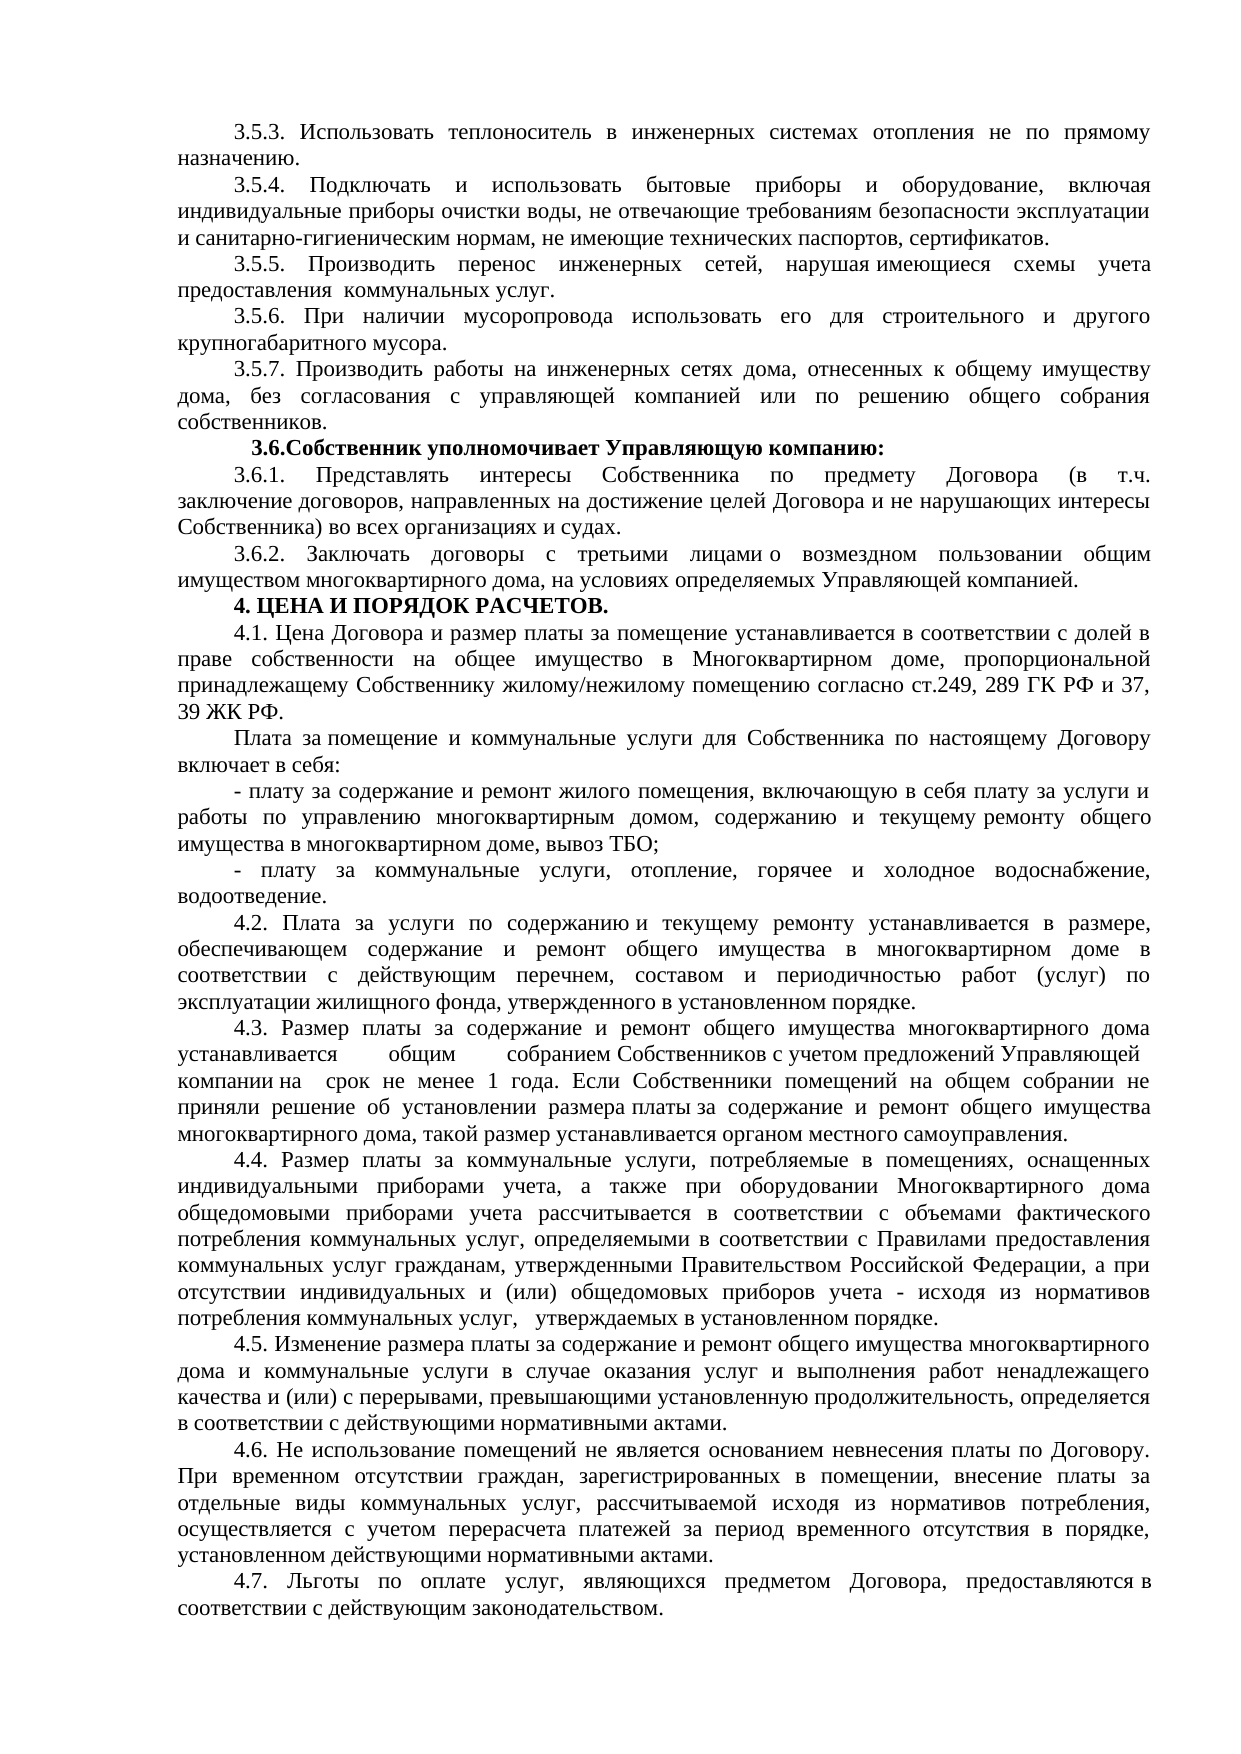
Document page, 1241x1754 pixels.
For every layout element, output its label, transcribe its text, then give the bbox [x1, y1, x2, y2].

text 4.1. Цена Договора и размер платы за помещение устанавливается в соответствии с долей в праве собственности на общее имущество в Многоквартирном доме, пропорциональной принадлежащему Собственнику жилому/нежилому помещению согласно ст.249, 289 ГК РФ и 37, 39 ЖК РФ. [177, 619, 1152, 724]
text 4.2. Плата за услуги по содержанию и текущему ремонту устанавливается в размере, обеспечивающем содержание и ремонт общего имущества в многоквартирном доме в соответствии с действующим перечнем, составом и периодичностью работ (услуг) по эксплуатации жилищного фонда, утвержденного в установленном порядке. [177, 909, 1152, 1014]
text 4.6. Не использование помещений не является основанием невнесения платы по Договору. При временном отсутствии граждан, зарегистрированных в помещении, внесение платы за отдельные виды коммунальных услуг, рассчитываемой исходя из нормативов потребления, осуществляется с учетом перерасчета платежей за период временного отсутствия в порядке, установленном действующими нормативными актами. [177, 1436, 1152, 1568]
text 3.6.1. Представлять интересы Собственника по предмету Договора (в т.ч. заключение договоров, направленных на достижение целей Договора и не нарушающих интересы Собственника) во всех организациях и судах. [177, 461, 1152, 540]
text 3.6.Собственник уполномочивает Управляющую компанию: [177, 434, 1152, 461]
text 4.4. Размер платы за коммунальные услуги, потребляемые в помещениях, оснащенных индивидуальными приборами учета, а также при оборудовании Многоквартирного дома общедомовыми приборами учета рассчитывается в соответствии с объемами фактического потребления коммунальных услуг, определяемыми в соответствии с Правилами предоставления коммунальных услуг гражданам, утвержденными Правительством Российской Федерации, а при отсутствии индивидуальных и (или) общедомовых приборов учета - исходя из нормативов потребления коммунальных услуг, утверждаемых в установленном порядке. [177, 1146, 1152, 1330]
text 4. ЦЕНА И ПОРЯДОК РАСЧЕТОВ. [177, 592, 1152, 619]
text 3.5.7. Производить работы на инженерных сетях дома, отнесенных к общему имуществу дома, без согласования с управляющей компанией или по решению общего собрания собственников. [177, 355, 1152, 434]
text 3.5.5. Производить перенос инженерных сетей, нарушая имеющиеся схемы учета предоставления коммунальных услуг. [177, 250, 1152, 303]
text 3.5.4. Подключать и использовать бытовые приборы и оборудование, включая индивидуальные приборы очистки воды, не отвечающие требованиям безопасности эксплуатации и санитарно-гигиеническим нормам, не имеющие технических паспортов, сертификатов. [177, 171, 1152, 250]
text 4.3. Размер платы за содержание и ремонт общего имущества многоквартирного дома устанавливается общим собранием Собственников с учетом предложений Управляющей компании на срок не менее 1 года. Если Собственники помещений на общем собрании не приняли решение об установлении размера платы за содержание и ремонт общего имущества многоквартирного дома, такой размер устанавливается органом местного самоуправления. [177, 1014, 1152, 1146]
text - плату за содержание и ремонт жилого помещения, включающую в себя плату за услуги и работы по управлению многоквартирным домом, содержанию и текущему ремонту общего имущества в многоквартирном доме, вывоз ТБО; [177, 777, 1152, 856]
text - плату за коммунальные услуги, отопление, горячее и холодное водоснабжение, водоотведение. [177, 856, 1152, 909]
text 4.5. Изменение размера платы за содержание и ремонт общего имущества многоквартирного дома и коммунальные услуги в случае оказания услуг и выполнения работ ненадлежащего качества и (или) с перерывами, превышающими установленную продолжительность, определяется в соответствии с действующими нормативными актами. [177, 1330, 1152, 1436]
text 4.7. Льготы по оплате услуг, являющихся предметом Договора, предоставляются в соответствии с действующим законодательством. [177, 1568, 1152, 1620]
text 3.5.6. При наличии мусоропровода использовать его для строительного и другого крупногабаритного мусора. [177, 303, 1152, 355]
text 3.5.3. Использовать теплоноситель в инженерных системах отопления не по прямому назначению. [177, 118, 1152, 171]
text Плата за помещение и коммунальные услуги для Собственника по настоящему Договору включает в себя: [177, 724, 1152, 777]
text 3.6.2. Заключать договоры с третьими лицами о возмездном пользовании общим имуществом многоквартирного дома, на условиях определяемых Управляющей компанией. [177, 540, 1152, 592]
